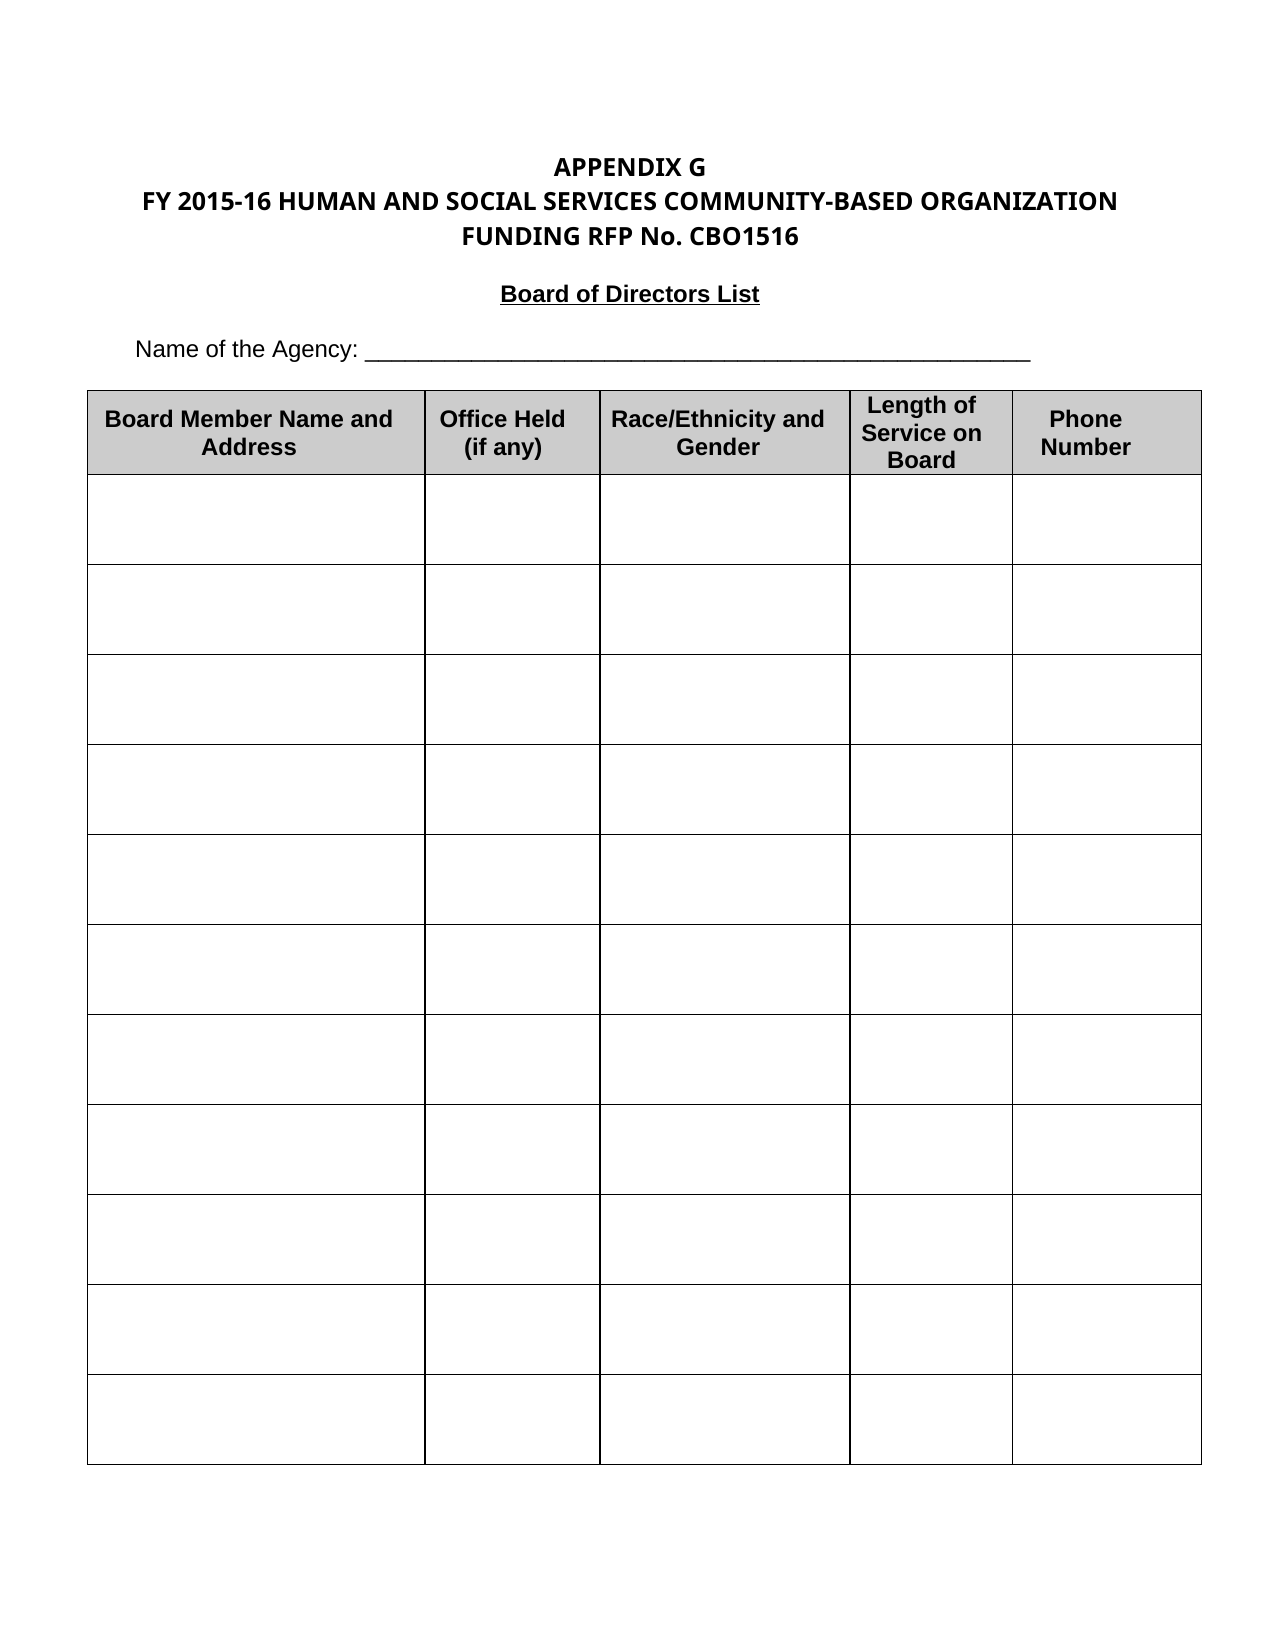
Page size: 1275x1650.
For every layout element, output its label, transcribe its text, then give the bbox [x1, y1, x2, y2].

table_cell [851, 1285, 1012, 1374]
table_cell [88, 1195, 424, 1284]
table_cell [88, 1105, 424, 1194]
table_cell [426, 925, 599, 1014]
table_cell [1013, 475, 1201, 564]
table_cell [426, 745, 599, 834]
table_cell [426, 1105, 599, 1194]
table_cell [601, 1375, 849, 1464]
table_cell [88, 1015, 424, 1104]
table_cell [426, 475, 599, 564]
table_cell [851, 1105, 1012, 1194]
table_cell [851, 1195, 1012, 1284]
table_cell [1013, 1285, 1201, 1374]
text Board of Directors List [135, 280, 1125, 307]
text APPENDIX G [135, 150, 1125, 184]
table_cell [851, 655, 1012, 744]
text Name of the Agency: __________________________________________________ [135, 335, 1125, 363]
table_cell [851, 565, 1012, 654]
table_cell [1013, 1105, 1201, 1194]
table_cell [851, 1015, 1012, 1104]
table_cell [601, 745, 849, 834]
table_cell [1013, 835, 1201, 924]
table_cell [1013, 1015, 1201, 1104]
table_cell [851, 475, 1012, 564]
table_cell [851, 1375, 1012, 1464]
table_cell [88, 925, 424, 1014]
table_cell [851, 745, 1012, 834]
table_cell [88, 835, 424, 924]
table_cell [426, 655, 599, 744]
table_cell [88, 1375, 424, 1464]
table_cell [88, 565, 424, 654]
table_cell [1013, 1195, 1201, 1284]
table_cell [426, 1015, 599, 1104]
table_cell [426, 1195, 599, 1284]
table_cell [601, 655, 849, 744]
table_cell [601, 835, 849, 924]
table_cell [1013, 655, 1201, 744]
table_cell [1013, 1375, 1201, 1464]
table_cell [601, 925, 849, 1014]
table_cell [88, 655, 424, 744]
table_header Office Held (if any) [426, 391, 599, 474]
table_cell [601, 565, 849, 654]
table_cell [601, 1285, 849, 1374]
table_cell [1013, 745, 1201, 834]
table_cell [426, 835, 599, 924]
table_header Length of Service on Board [851, 391, 1012, 474]
table_cell [601, 1195, 849, 1284]
table_header Phone Number [1013, 391, 1201, 474]
table_header Race/Ethnicity and Gender [601, 391, 849, 474]
table_cell [1013, 565, 1201, 654]
table_cell [851, 925, 1012, 1014]
table_cell [88, 475, 424, 564]
table_cell [426, 1285, 599, 1374]
table_cell [601, 475, 849, 564]
table_cell [426, 565, 599, 654]
table_cell [601, 1015, 849, 1104]
table_cell [601, 1105, 849, 1194]
table_cell [426, 1375, 599, 1464]
table_cell [1013, 925, 1201, 1014]
table_cell [88, 1285, 424, 1374]
text FY 2015-16 HUMAN AND SOCIAL SERVICES COMMUNITY-BASED ORGANIZATION FUNDING RFP No. CBO1516 [135, 184, 1125, 252]
table_header Board Member Name and Address [88, 391, 424, 474]
table_cell [88, 745, 424, 834]
table_cell [851, 835, 1012, 924]
